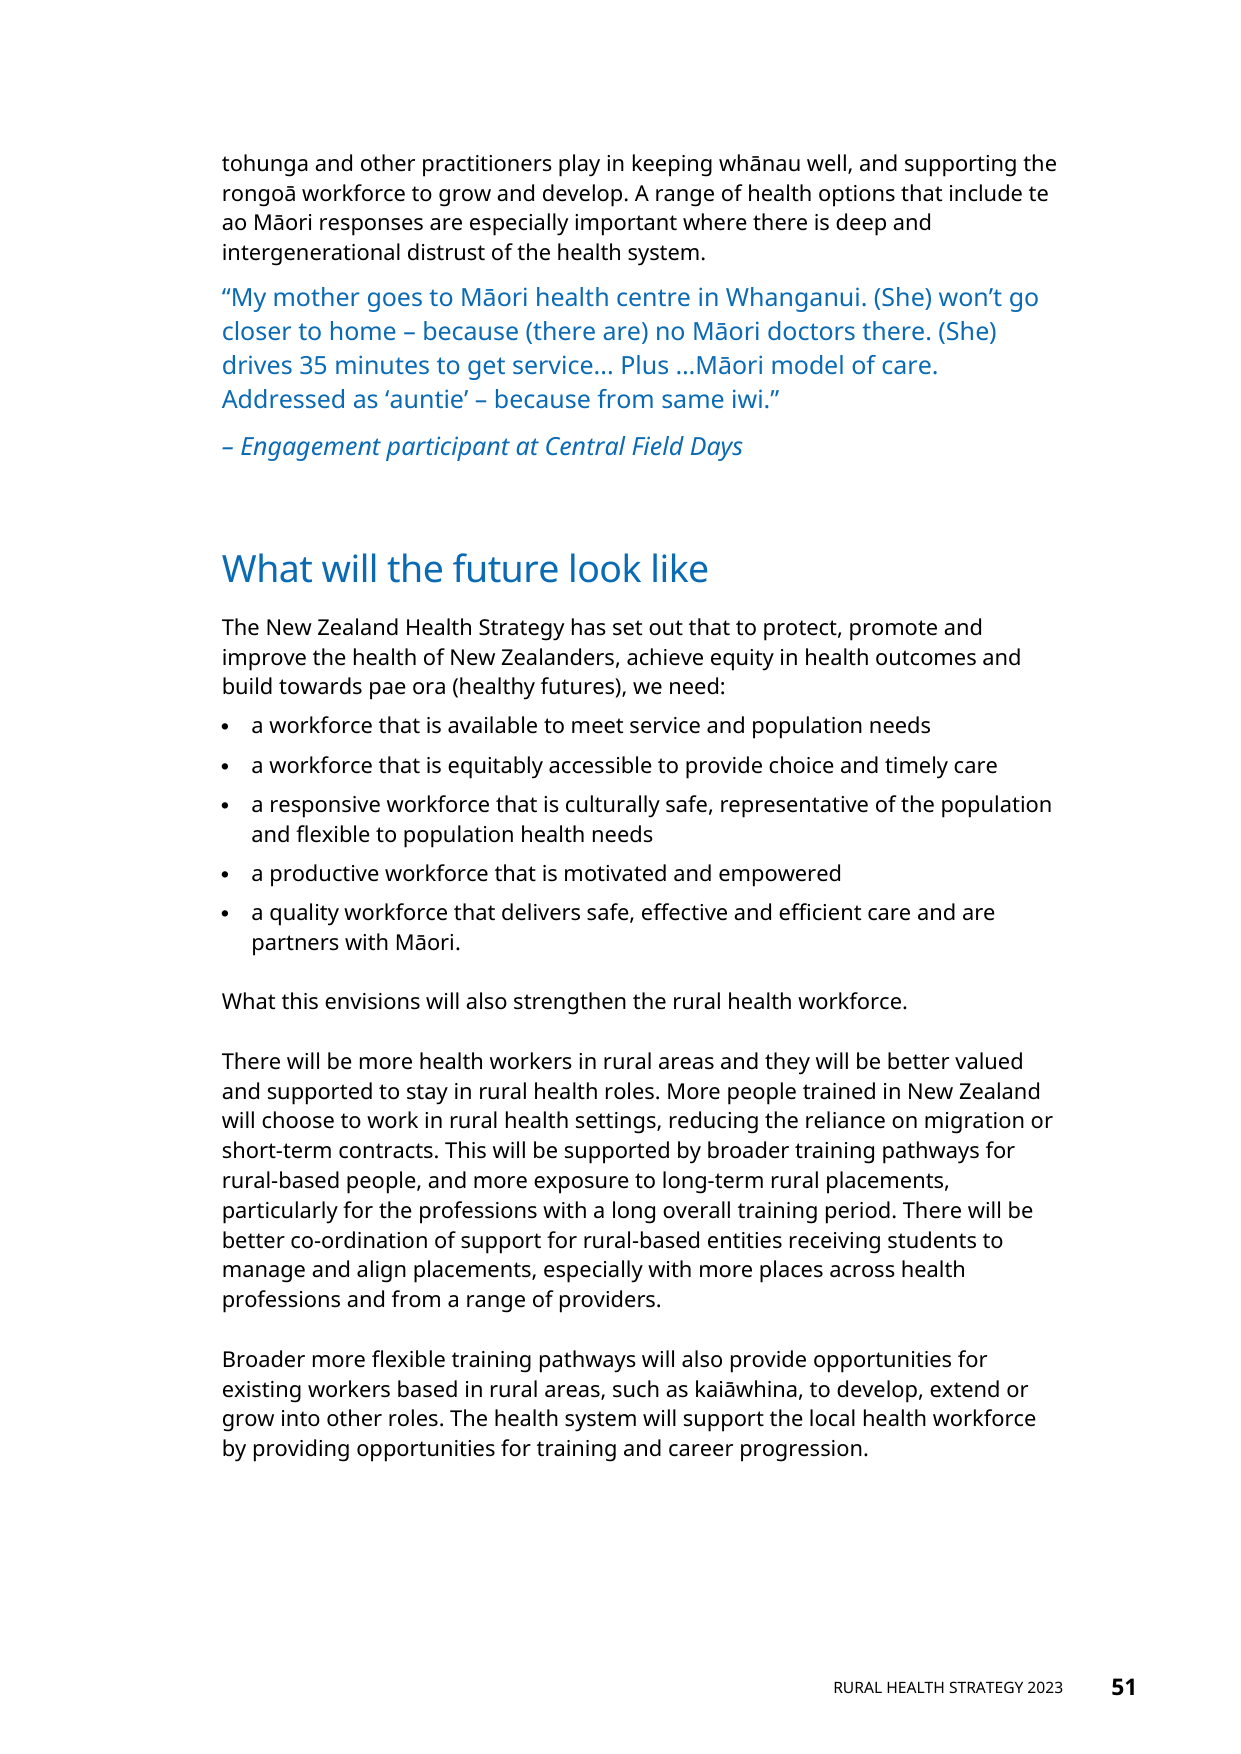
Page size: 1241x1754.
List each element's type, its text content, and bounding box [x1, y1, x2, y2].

subtitle – Engagement participant at Central Field Days [222, 428, 1063, 462]
text The New Zealand Health Strategy has set out that to protect, promote and improve the health of New Zealanders, achieve equity in health outcomes and build towards pae ora (healthy futures), we need: [222, 612, 1063, 701]
text a workforce that is available to meet service and population needs [222, 711, 1063, 740]
text Broader more flexible training pathways will also provide opportunities for existing workers based in rural areas, such as kaiāwhina, to develop, extend or grow into other roles. The health system will support the local health workforce by providing opportunities for training and career progression. [222, 1344, 1063, 1463]
text a quality workforce that delivers safe, effective and efficient care and are partners with Māori. [222, 897, 1063, 957]
text a workforce that is equitably accessible to provide choice and timely care [222, 750, 1063, 779]
text What this envisions will also strengthen the rural health workforce. [222, 986, 1063, 1016]
text There will be more health workers in rural areas and they will be better valued and supported to stay in rural health roles. More people trained in New Zealand will choose to work in rural health settings, reducing the reliance on migration or short-term contracts. This will be supported by broader training pathways for rural-based people, and more exposure to long-term rural placements, particularly for the professions with a long overall training period. There will be better co-ordination of support for rural-based entities receiving students to manage and align placements, especially with more places across health professions and from a range of providers. [222, 1046, 1063, 1314]
text a responsive workforce that is culturally safe, representative of the population and flexible to population health needs [222, 789, 1063, 848]
subtitle “My mother goes to Māori health centre in Whanganui. (She) won’t go closer to home – because (there are) no Māori doctors there. (She) drives 35 minutes to get service... Plus …Māori model of care. Addressed as ‘auntie’ – because from same iwi.” [222, 279, 1063, 416]
subtitle What will the future look like [222, 542, 1063, 593]
text a productive workforce that is motivated and empowered [222, 858, 1063, 888]
